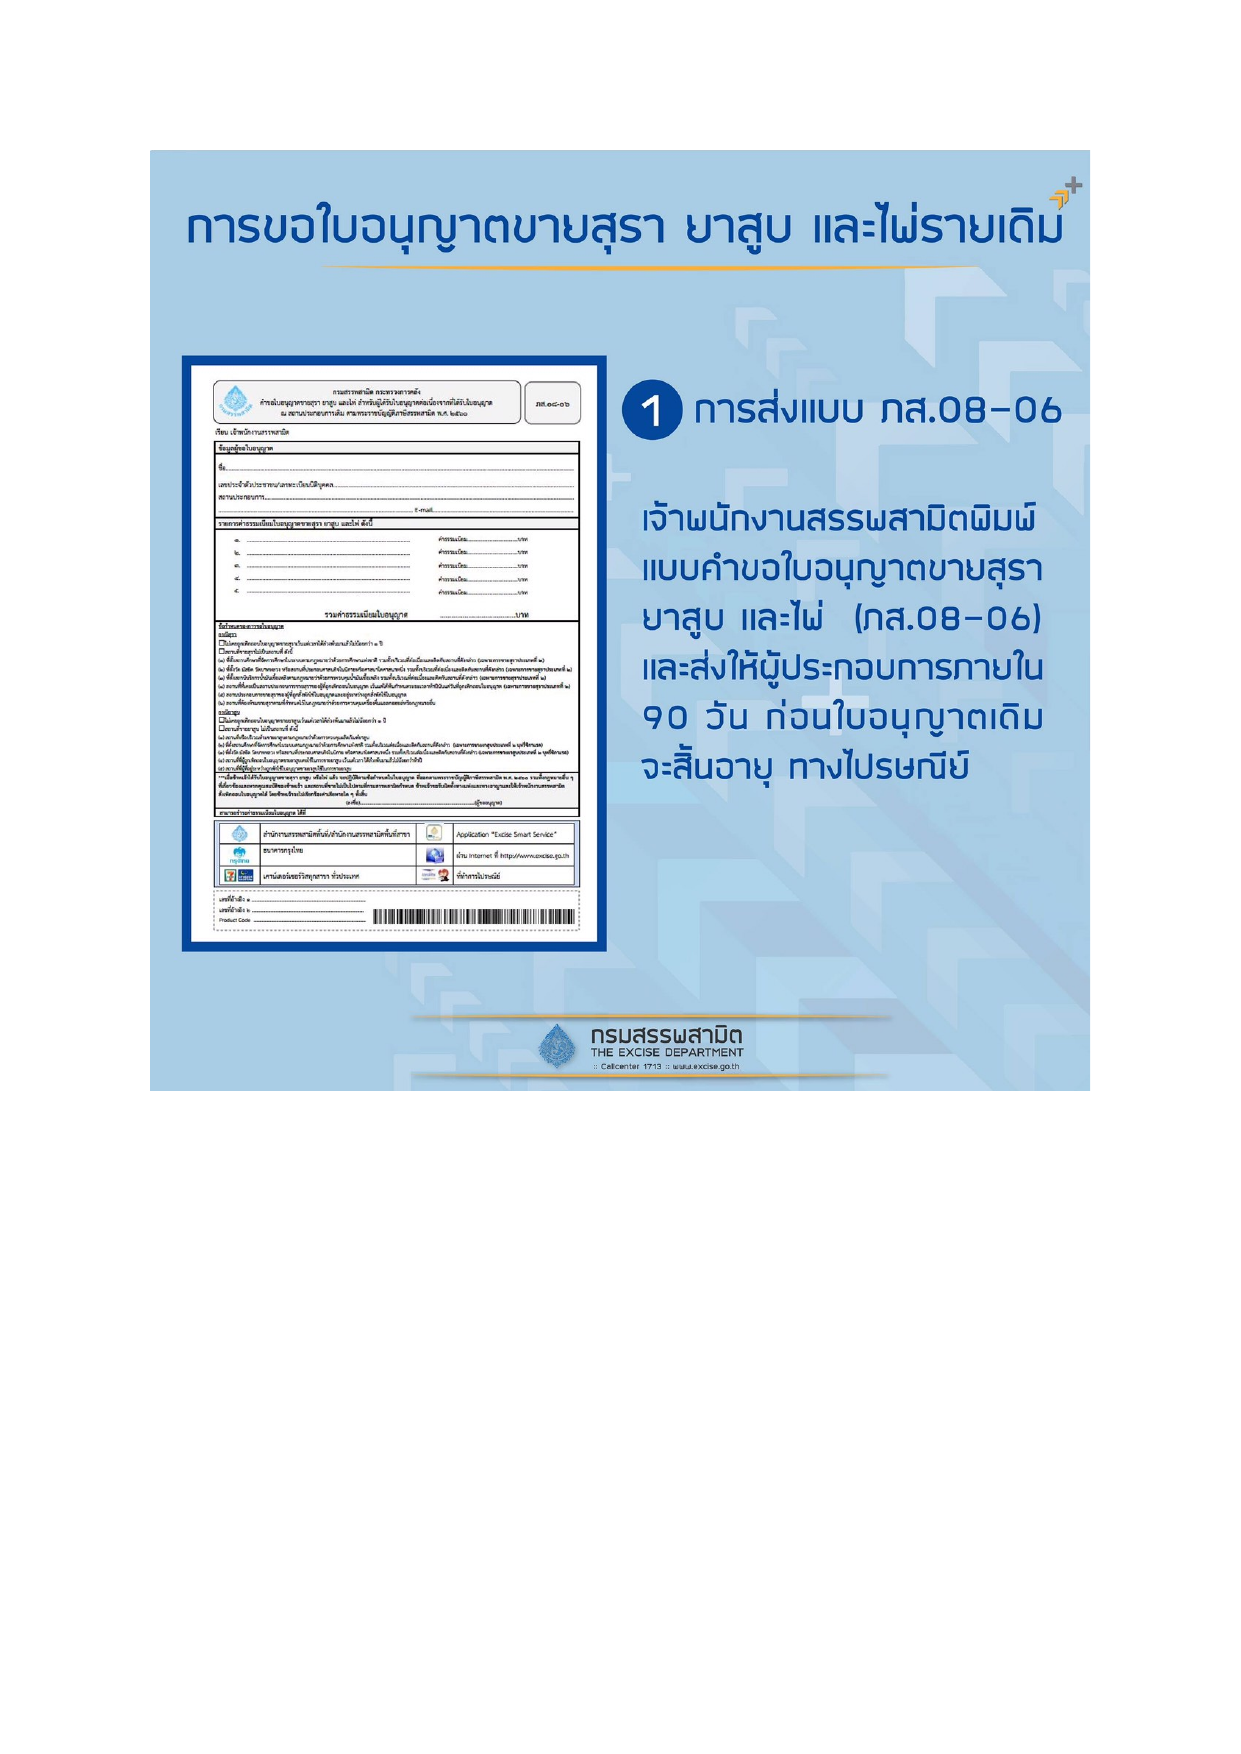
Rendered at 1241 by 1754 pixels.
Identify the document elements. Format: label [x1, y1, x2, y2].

picture [150, 150, 1091, 1091]
